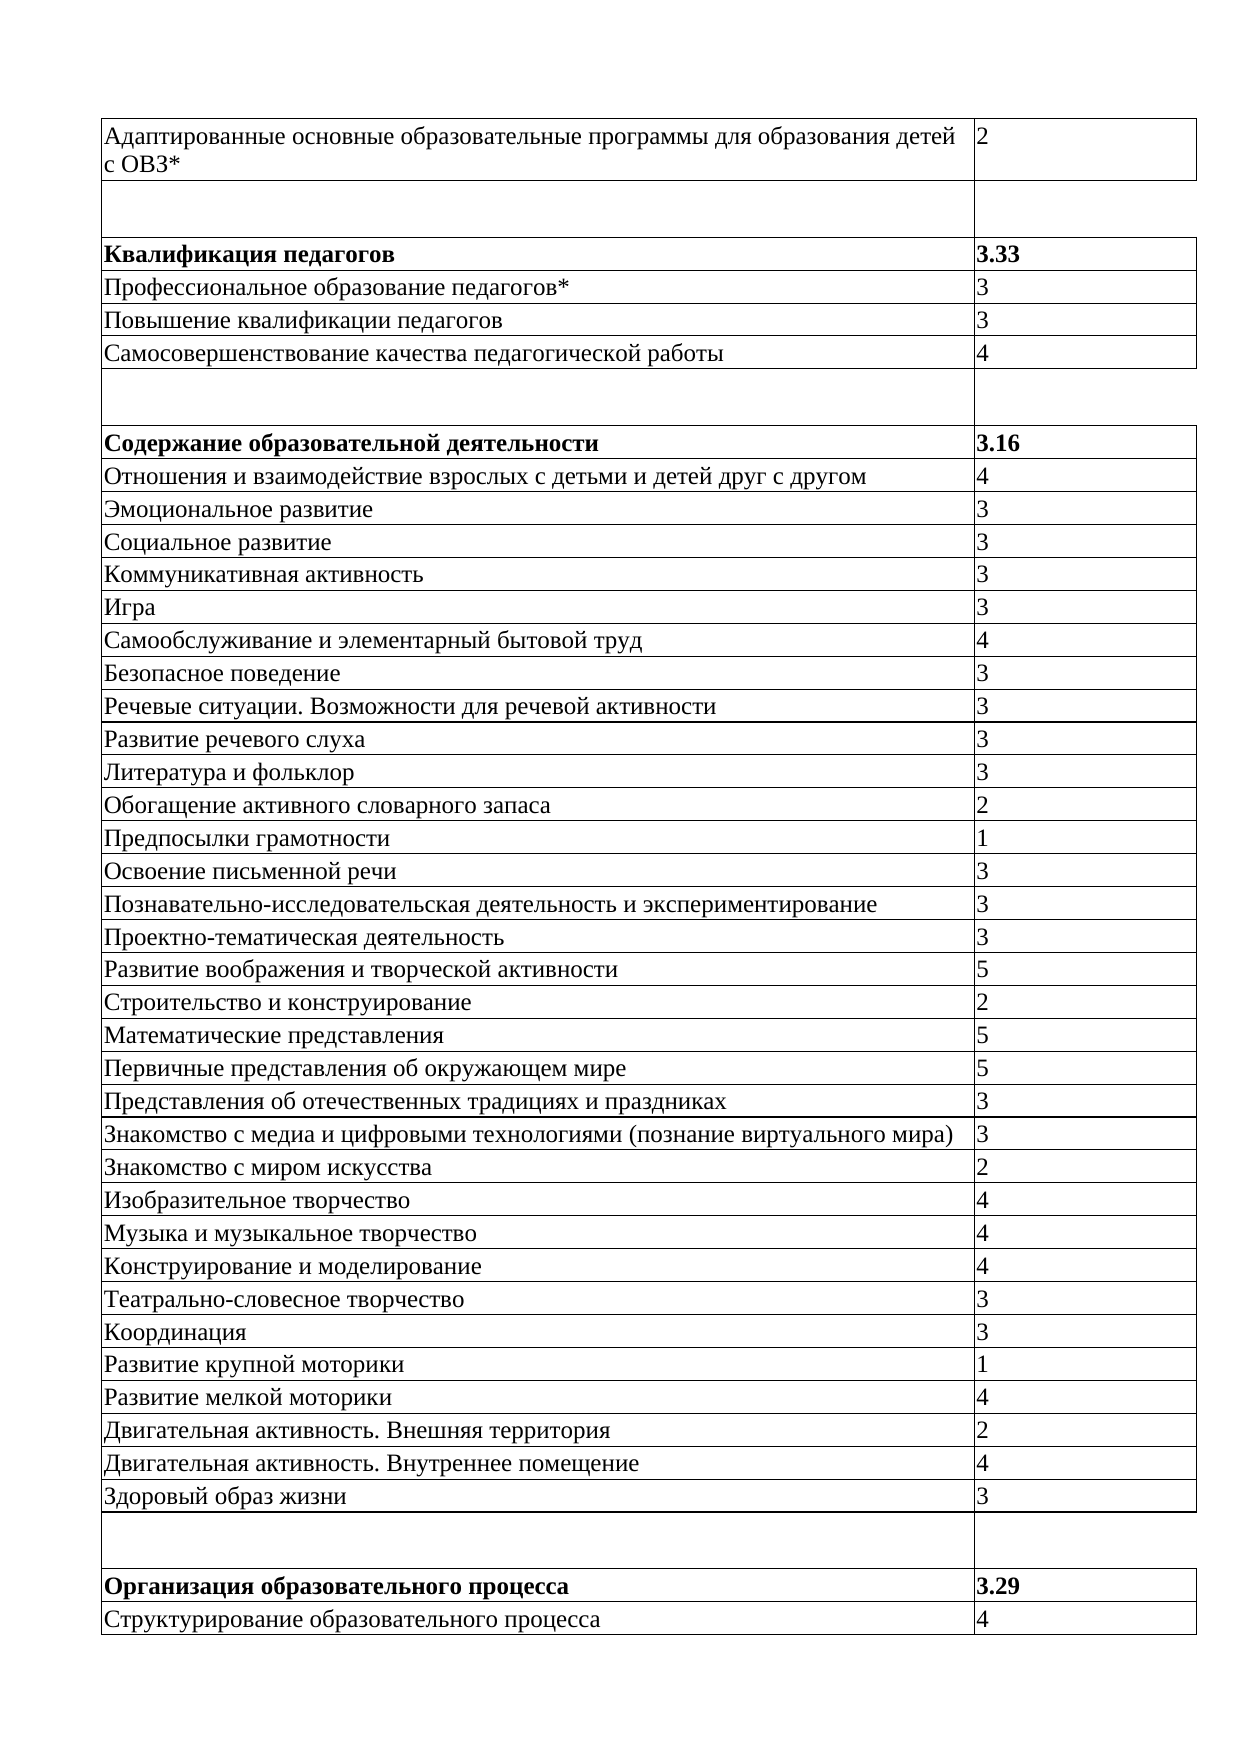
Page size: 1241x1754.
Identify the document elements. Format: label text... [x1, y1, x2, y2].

table_cell 3 [975, 304, 1196, 335]
table_cell 2 [975, 119, 1196, 180]
table_cell 2 [975, 788, 1196, 820]
table_cell Двигательная активность. Внешняя территория [102, 1414, 974, 1446]
table_cell Литература и фольклор [102, 755, 974, 787]
table_cell Развитие речевого слуха [102, 723, 974, 754]
table_cell Развитие мелкой моторики [102, 1381, 974, 1413]
table_cell 3 [975, 492, 1196, 524]
table_cell Отношения и взаимодействие взрослых с детьми и детей друг с другом [102, 459, 974, 491]
table_cell 4 [975, 459, 1196, 491]
table_cell 2 [975, 986, 1196, 1018]
table_cell 4 [975, 336, 1196, 368]
table_cell 3 [975, 1282, 1196, 1314]
table_cell Профессиональное образование педагогов* [102, 271, 974, 302]
table_cell Адаптированные основные образовательные программы для образования детей с ОВЗ* [102, 119, 974, 180]
table_cell 3 [975, 525, 1196, 557]
table_cell 2 [975, 1414, 1196, 1446]
table_cell [102, 1513, 974, 1568]
table_cell Математические представления [102, 1019, 974, 1051]
table_cell 2 [975, 1150, 1196, 1182]
table_cell Квалификация педагогов [102, 238, 974, 269]
table_cell 3 [975, 271, 1196, 302]
table_cell [102, 181, 974, 237]
table_cell Знакомство с миром искусства [102, 1150, 974, 1182]
table_cell Строительство и конструирование [102, 986, 974, 1018]
table_cell 3 [975, 690, 1196, 721]
table_cell Познавательно-исследовательская деятельность и экспериментирование [102, 887, 974, 919]
table_cell Знакомство с медиа и цифровыми технологиями (познание виртуального мира) [102, 1118, 974, 1149]
table_cell 1 [975, 821, 1196, 853]
table_cell 3 [975, 558, 1196, 590]
table_cell Обогащение активного словарного запаса [102, 788, 974, 820]
table_cell 4 [975, 1216, 1196, 1248]
table_cell Первичные представления об окружающем мире [102, 1052, 974, 1083]
table_cell Структурирование образовательного процесса [102, 1602, 974, 1634]
table_cell 5 [975, 1052, 1196, 1083]
table_cell Эмоциональное развитие [102, 492, 974, 524]
table_cell 3.29 [975, 1569, 1196, 1601]
table_cell 3 [975, 591, 1196, 623]
table_cell Развитие крупной моторики [102, 1348, 974, 1380]
table_cell Освоение письменной речи [102, 854, 974, 886]
table_cell 5 [975, 1019, 1196, 1051]
table_cell Социальное развитие [102, 525, 974, 557]
table_cell 4 [975, 1183, 1196, 1215]
table_cell Повышение квалификации педагогов [102, 304, 974, 335]
table_cell Конструирование и моделирование [102, 1249, 974, 1281]
table_cell 3 [975, 1118, 1196, 1149]
table_cell Коммуникативная активность [102, 558, 974, 590]
table_cell Развитие воображения и творческой активности [102, 953, 974, 985]
table_cell 3.16 [975, 426, 1196, 458]
table_cell Игра [102, 591, 974, 623]
table_cell Координация [102, 1315, 974, 1347]
table_cell 3 [975, 854, 1196, 886]
table_cell 4 [975, 1249, 1196, 1281]
table_cell Театрально-словесное творчество [102, 1282, 974, 1314]
table_cell Организация образовательного процесса [102, 1569, 974, 1601]
table_cell Самообслуживание и элементарный бытовой труд [102, 624, 974, 656]
table_cell Содержание образовательной деятельности [102, 426, 974, 458]
table_cell Предпосылки грамотности [102, 821, 974, 853]
table_cell 3.33 [975, 238, 1196, 269]
table_cell Музыка и музыкальное творчество [102, 1216, 974, 1248]
table_cell Двигательная активность. Внутреннее помещение [102, 1447, 974, 1478]
table_cell Представления об отечественных традициях и праздниках [102, 1085, 974, 1116]
table_cell 3 [975, 1085, 1196, 1116]
table_cell [102, 369, 974, 425]
table_cell Речевые ситуации. Возможности для речевой активности [102, 690, 974, 721]
table_cell 5 [975, 953, 1196, 985]
table_cell Изобразительное творчество [102, 1183, 974, 1215]
table_cell 1 [975, 1348, 1196, 1380]
table_cell 3 [975, 723, 1196, 754]
table_cell 4 [975, 1602, 1196, 1634]
table_cell Здоровый образ жизни [102, 1480, 974, 1511]
table_cell 3 [975, 755, 1196, 787]
table_cell Безопасное поведение [102, 657, 974, 688]
table_cell 3 [975, 920, 1196, 952]
table_cell 3 [975, 1315, 1196, 1347]
table_cell 3 [975, 1480, 1196, 1511]
table_cell 4 [975, 624, 1196, 656]
table_cell 4 [975, 1447, 1196, 1478]
table_cell 3 [975, 657, 1196, 688]
table_cell 3 [975, 887, 1196, 919]
table_cell Проектно-тематическая деятельность [102, 920, 974, 952]
table_cell Самосовершенствование качества педагогической работы [102, 336, 974, 368]
table_cell 4 [975, 1381, 1196, 1413]
